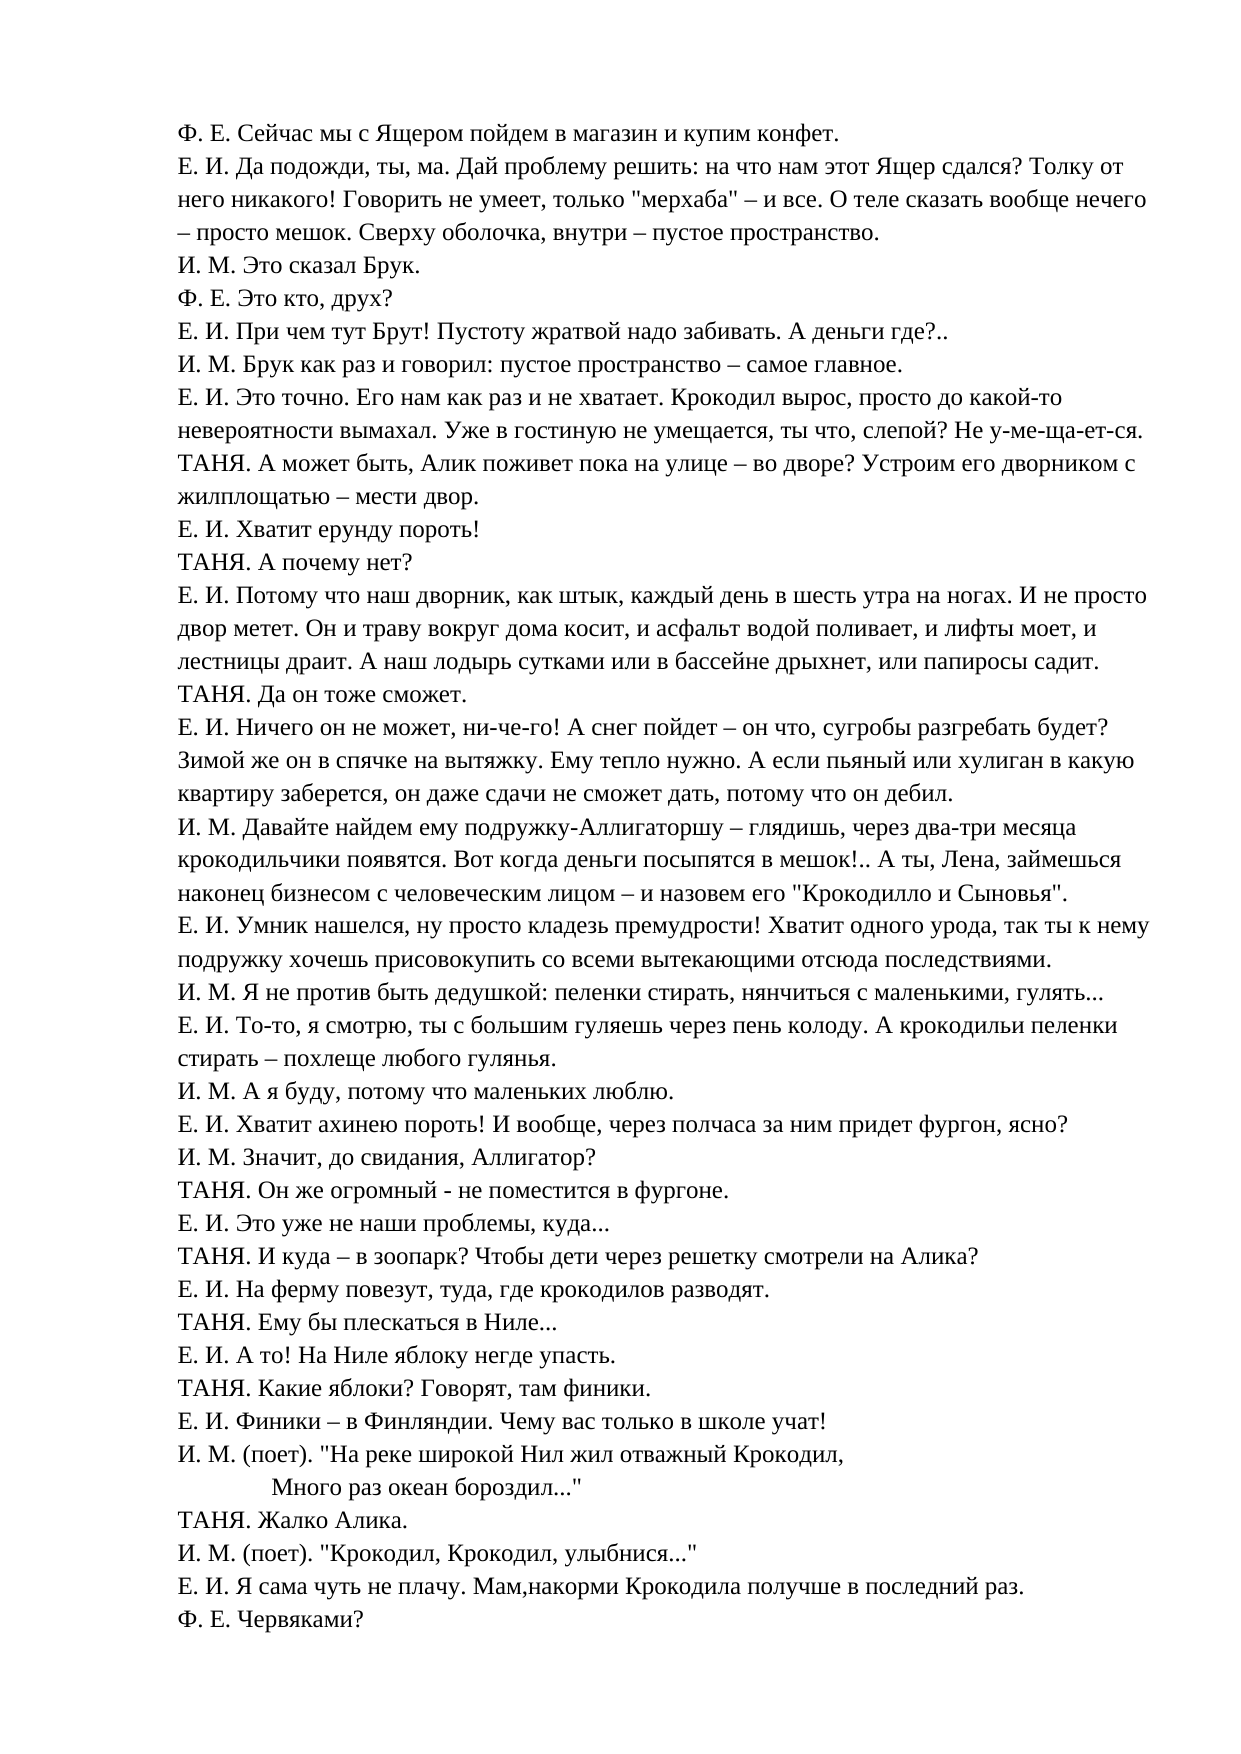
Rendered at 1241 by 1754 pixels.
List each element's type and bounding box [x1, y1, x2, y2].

text [177, 118, 1152, 1633]
